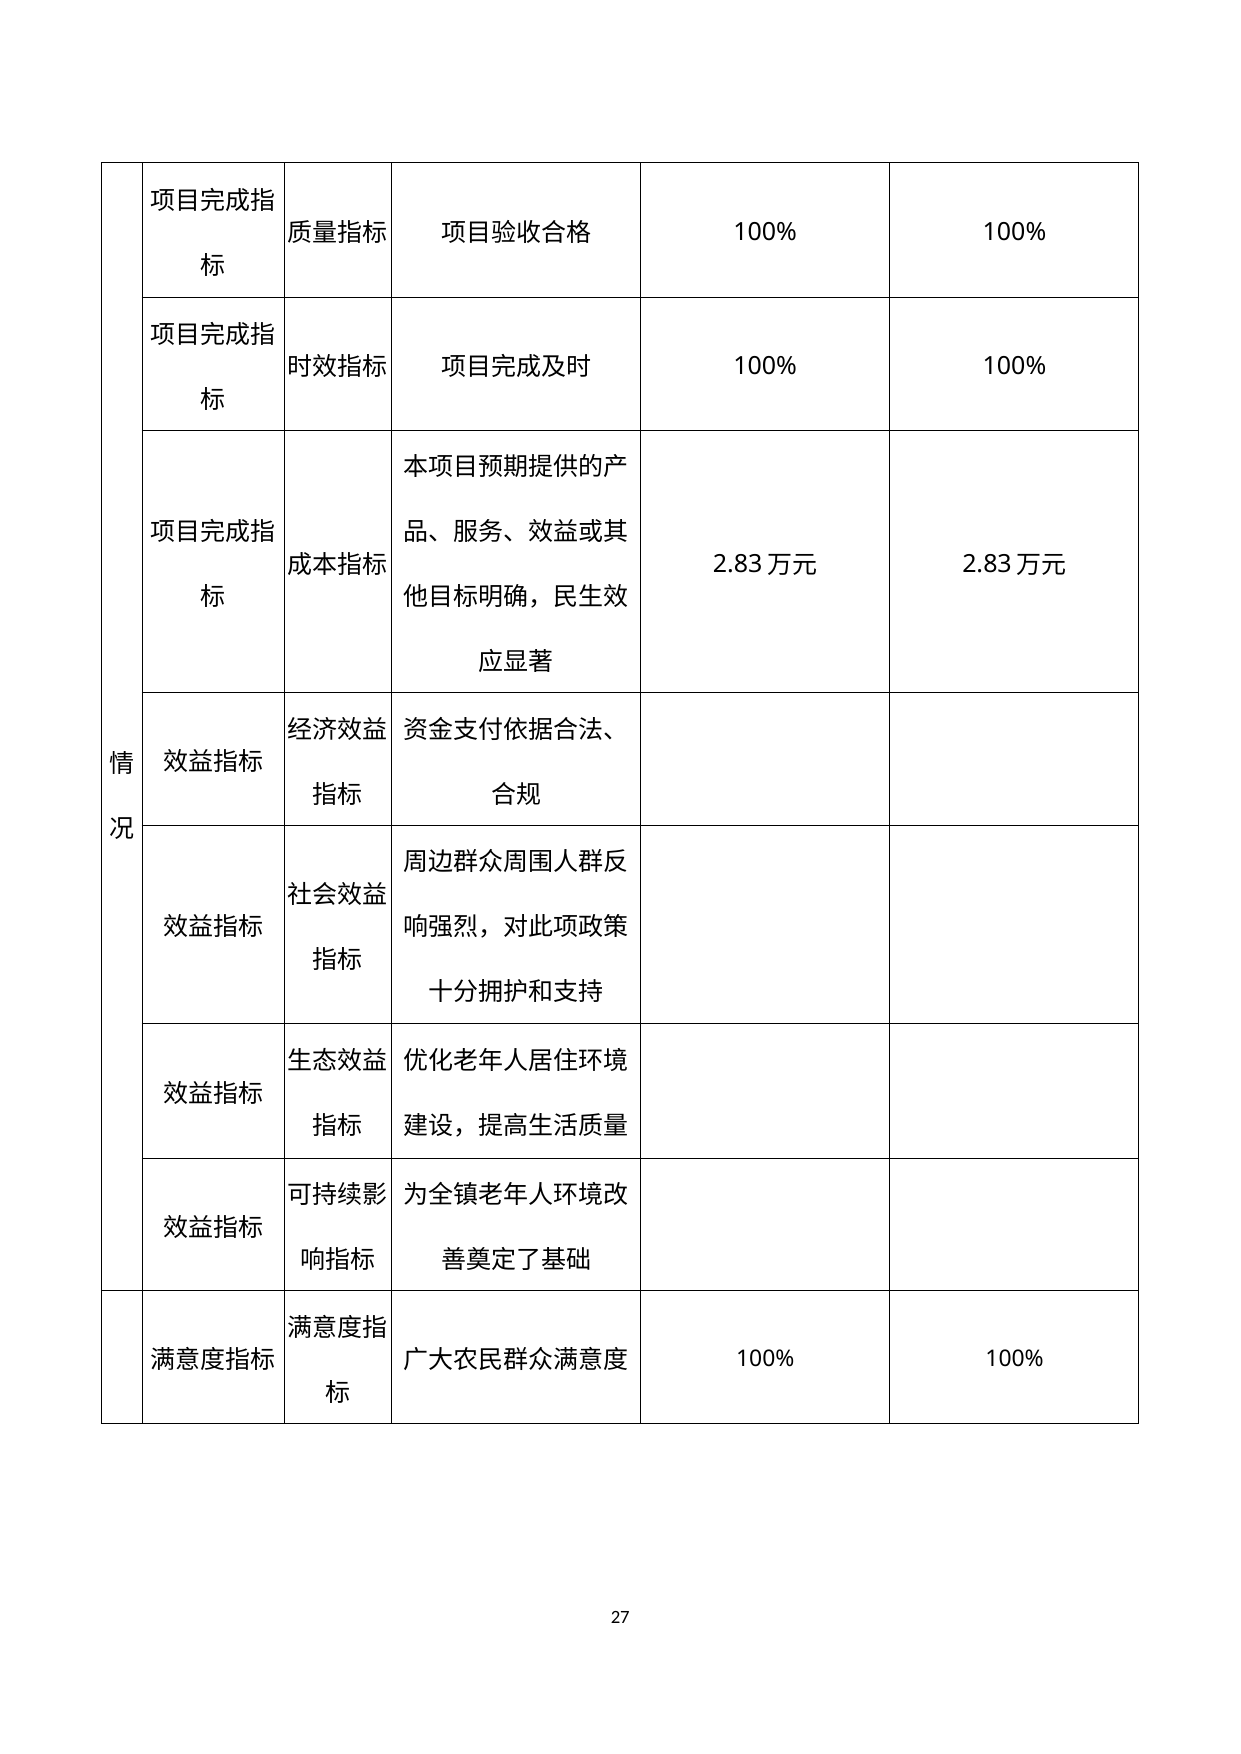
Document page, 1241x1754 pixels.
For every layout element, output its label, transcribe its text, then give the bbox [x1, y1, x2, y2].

table_cell 100% [890, 163, 1138, 297]
table_cell 100% [890, 1291, 1138, 1423]
table_cell 经济效益 指标 [285, 693, 391, 825]
table_cell 效益指标 [143, 826, 284, 1022]
table_cell 100% [641, 1291, 889, 1423]
table_cell 满意度指标 [285, 1291, 391, 1423]
table_cell 时效指标 [285, 298, 391, 430]
table_cell [890, 1024, 1138, 1158]
table_cell 本项目预期提供的产品、服务、效益或其他目标明确，民生效应显著 [392, 431, 640, 692]
table_cell 2.83万元 [890, 431, 1138, 692]
table_cell 成本指标 [285, 431, 391, 692]
table_cell 效益指标 [143, 1024, 284, 1158]
table_cell 广大农民群众满意度 [392, 1291, 640, 1423]
table_cell 项目完成及时 [392, 298, 640, 430]
table_cell [641, 1024, 889, 1158]
table_cell [890, 826, 1138, 1022]
table_cell 100% [890, 298, 1138, 430]
table_cell 100% [641, 163, 889, 297]
table_cell 周边群众周围人群反响强烈，对此项政策十分拥护和支持 [392, 826, 640, 1022]
table_cell [641, 693, 889, 825]
table_cell 项目完成指标 [143, 431, 284, 692]
table_cell 项目完成指标 [143, 298, 284, 430]
table_cell 100% [641, 298, 889, 430]
table_cell 项目验收合格 [392, 163, 640, 297]
table_cell 资金支付依据合法、合规 [392, 693, 640, 825]
table_cell 为全镇老年人环境改善奠定了基础 [392, 1159, 640, 1290]
table_cell 质量指标 [285, 163, 391, 297]
table_cell 社会效益 指标 [285, 826, 391, 1022]
table_cell [641, 1159, 889, 1290]
table_cell 优化老年人居住环境建设，提高生活质量 [392, 1024, 640, 1158]
table_cell 效益指标 [143, 693, 284, 825]
table_cell [890, 693, 1138, 825]
table_cell 2.83万元 [641, 431, 889, 692]
table_cell 效益指标 [143, 1159, 284, 1290]
table_cell [890, 1159, 1138, 1290]
table_cell [102, 1291, 142, 1423]
table_cell 生态效益 指标 [285, 1024, 391, 1158]
table_cell 项目完成指标 [143, 163, 284, 297]
table_cell 可持续影响指标 [285, 1159, 391, 1290]
table_cell 满意度指标 [143, 1291, 284, 1423]
table_cell [641, 826, 889, 1022]
